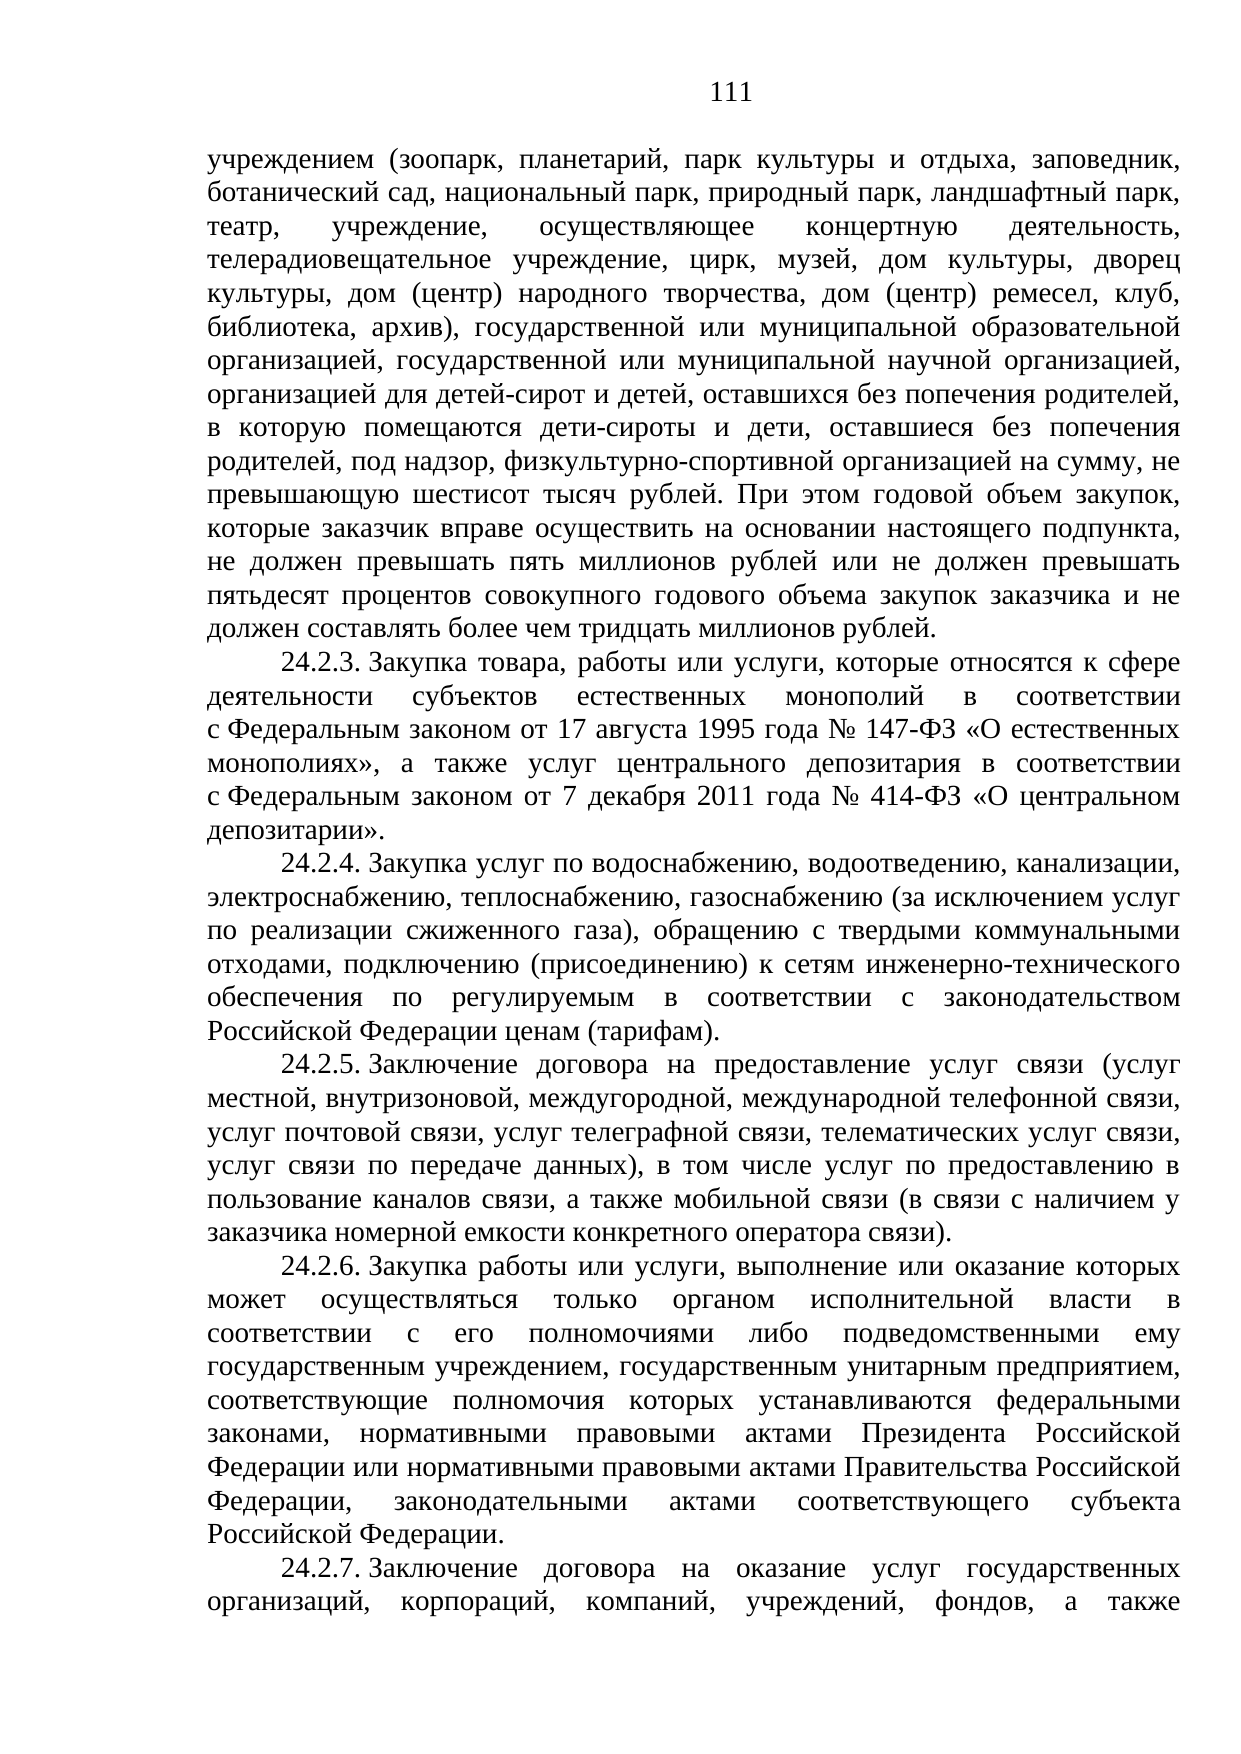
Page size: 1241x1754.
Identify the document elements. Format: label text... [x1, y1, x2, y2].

text 24.2.6. Закупка работы или услуги, выполнение или оказание которых может осуществляться только органом исполнительной власти в соответствии с его полномочиями либо подведомственными ему государственным учреждением, государственным унитарным предприятием, соответствующие полномочия которых устанавливаются федеральными законами, нормативными правовыми актами Президента Российской Федерации или нормативными правовыми актами Правительства Российской Федерации, законодательными актами соответствующего субъекта Российской Федерации. [207, 1248, 1181, 1550]
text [207, 1550, 1181, 1617]
text 24.2.4. Закупка услуг по водоснабжению, водоотведению, канализации, электроснабжению, теплоснабжению, газоснабжению (за исключением услуг по реализации сжиженного газа), обращению с твердыми коммунальными отходами, подключению (присоединению) к сетям инженерно-технического обеспечения по регулируемым в соответствии с законодательством Российской Федерации ценам (тарифам). [207, 845, 1181, 1047]
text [207, 141, 1181, 644]
text 24.2.3. Закупка товара, работы или услуги, которые относятся к сфере деятельности субъектов естественных монополий в соответствии с Федеральным законом от 17 августа 1995 года № 147-ФЗ «О естественных монополиях», а также услуг центрального депозитария в соответствии с Федеральным законом от 7 декабря 2011 года № 414-ФЗ «О центральном депозитарии». [207, 644, 1181, 845]
text 24.2.5. Заключение договора на предоставление услуг связи (услуг местной, внутризоновой, междугородной, международной телефонной связи, услуг почтовой связи, услуг телеграфной связи, телематических услуг связи, услуг связи по передаче данных), в том числе услуг по предоставлению в пользование каналов связи, а также мобильной связи (в связи с наличием у заказчика номерной емкости конкретного оператора связи). [207, 1047, 1181, 1248]
